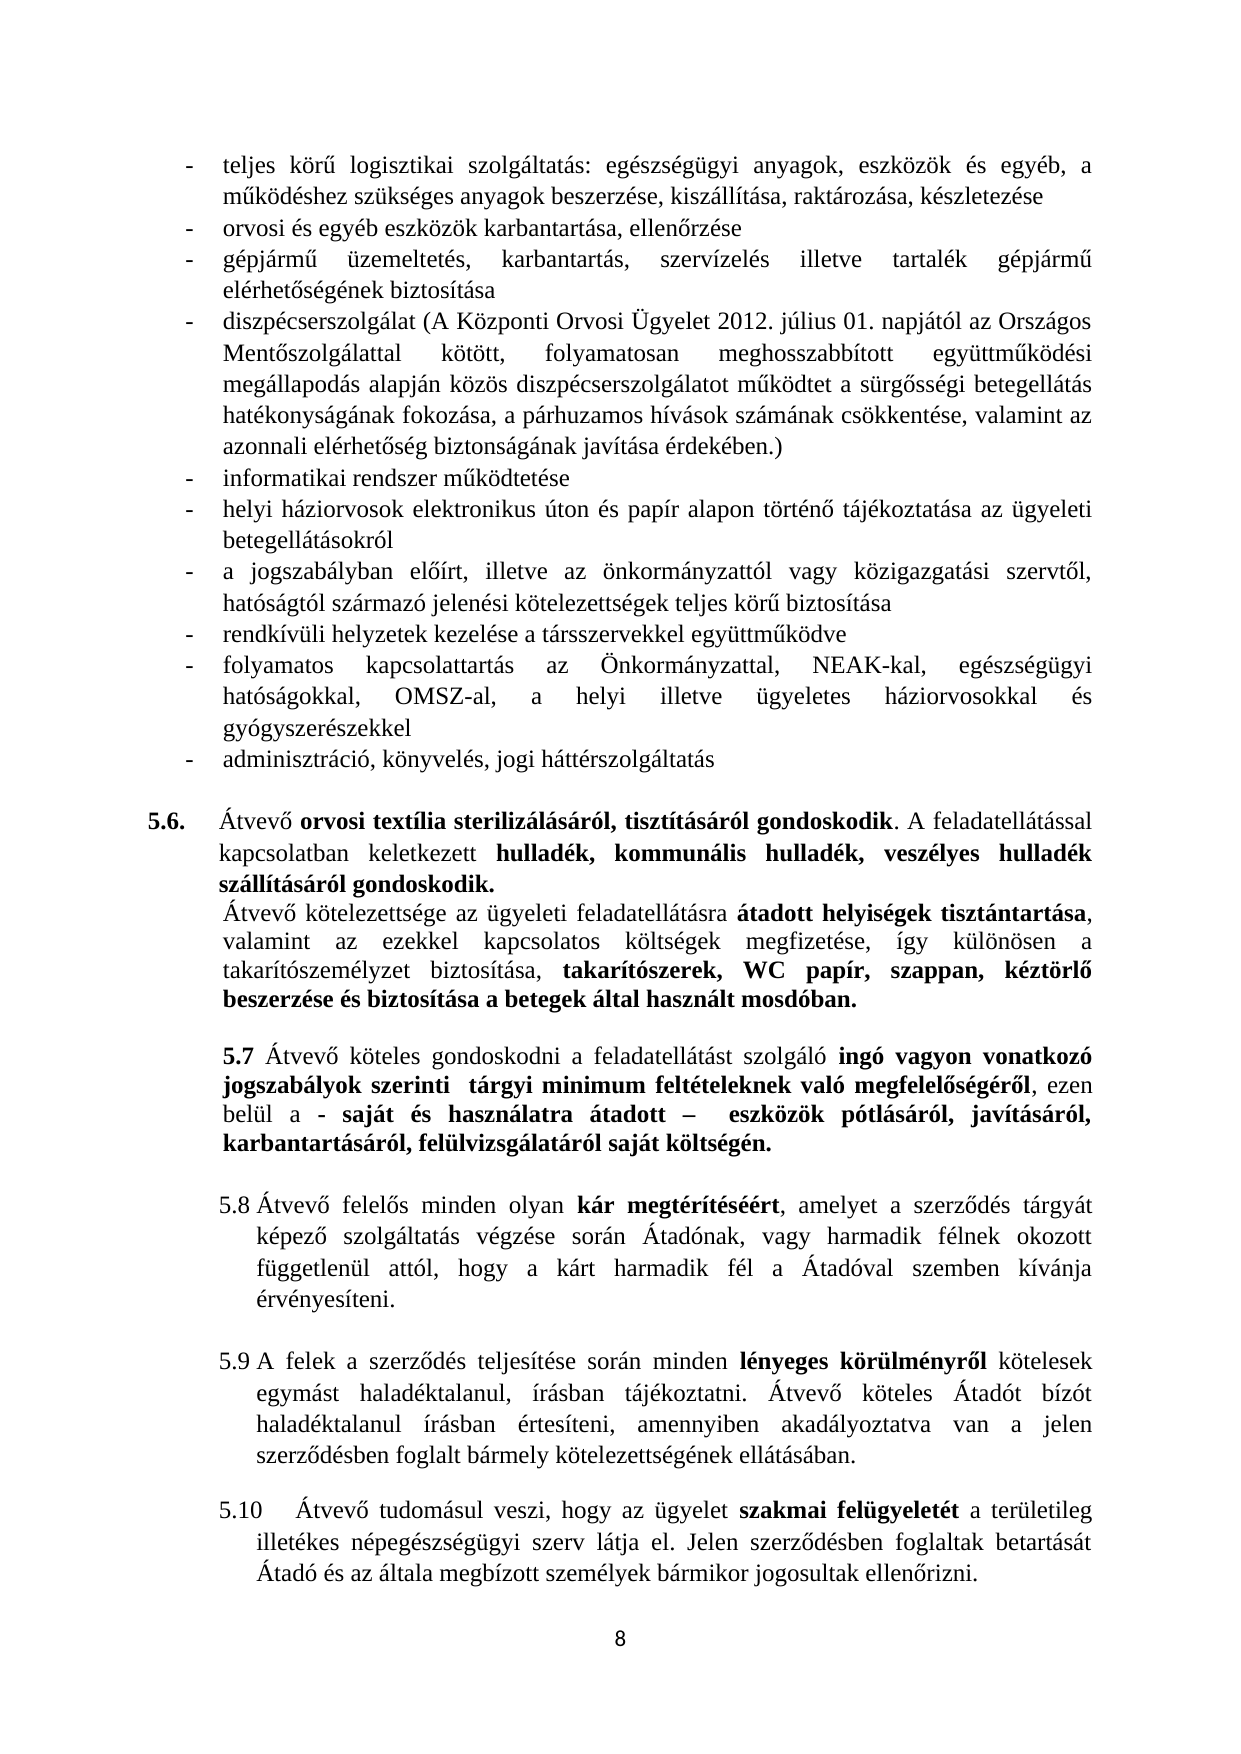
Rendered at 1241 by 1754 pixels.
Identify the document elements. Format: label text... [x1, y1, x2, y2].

text 5.7 Átvevő köteles gondoskodni a feladatellátást szolgáló ingó vagyon vonatkozó jogszabályok szerinti tárgyi minimum feltételeknek való megfelelőségéről, ezen belül a - saját és használatra átadott – eszközök pótlásáról, javításáról, karbantartásáról, felülvizsgálatáról saját költségén. [223, 1041, 1093, 1156]
text Átvevő kötelezettsége az ügyeleti feladatellátásra átadott helyiségek tisztántartása, valamint az ezekkel kapcsolatos költségek megfizetése, így különösen a takarítószemélyzet biztosítása, takarítószerek, WC papír, szappan, kéztörlő beszerzése és biztosítása a betegek által használt mosdóban. [223, 898, 1093, 1013]
list Átvevő felelős minden olyan kár megtérítéséért, amelyet a szerződés tárgyát képező szolgáltatás végzése során Átadónak, vagy harmadik félnek okozott függetlenül attól, hogy a kárt harmadik fél a Átadóval szemben kívánja érvényesíteni. [218, 1188, 1093, 1313]
list gépjármű üzemeltetés, karbantartás, szervízelés illetve tartalék gépjármű elérhetőségének biztosítása [185, 241, 1093, 304]
list helyi háziorvosok elektronikus úton és papír alapon történő tájékoztatása az ügyeleti betegellátásokról [185, 491, 1093, 554]
list rendkívüli helyzetek kezelése a társszervekkel együttműködve [185, 616, 1093, 648]
list Átvevő tudomásul veszi, hogy az ügyelet szakmai felügyeletét a területileg illetékes népegészségügyi szerv látja el. Jelen szerződésben foglaltak betartását Átadó és az általa megbízott személyek bármikor jogosultak ellenőrizni. [218, 1493, 1093, 1587]
list A felek a szerződés teljesítése során minden lényeges körülményről kötelesek egymást haladéktalanul, írásban tájékoztatni. Átvevő köteles Átadót bízót haladéktalanul írásban értesíteni, amennyiben akadályoztatva van a jelen szerződésben foglalt bármely kötelezettségének ellátásában. [218, 1344, 1093, 1469]
list orvosi és egyéb eszközök karbantartása, ellenőrzése [185, 210, 1093, 241]
list a jogszabályban előírt, illetve az önkormányzattól vagy közigazgatási szervtől, hatóságtól származó jelenési kötelezettségek teljes körű biztosítása [185, 554, 1093, 616]
list teljes körű logisztikai szolgáltatás: egészségügyi anyagok, eszközök és egyéb, a működéshez szükséges anyagok beszerzése, kiszállítása, raktározása, készletezése [185, 148, 1093, 210]
list informatikai rendszer működtetése [185, 460, 1093, 491]
list adminisztráció, könyvelés, jogi háttérszolgáltatás [185, 741, 1093, 773]
list diszpécserszolgálat (A Központi Orvosi Ügyelet 2012. július 01. napjától az Országos Mentőszolgálattal kötött, folyamatosan meghosszabbított együttműködési megállapodás alapján közös diszpécserszolgálatot működtet a sürgősségi betegellátás hatékonyságának fokozása, a párhuzamos hívások számának csökkentése, valamint az azonnali elérhetőség biztonságának javítása érdekében.) [185, 304, 1093, 460]
list folyamatos kapcsolattartás az Önkormányzattal, NEAK-kal, egészségügyi hatóságokkal, OMSZ-al, a helyi illetve ügyeletes háziorvosokkal és gyógyszerészekkel [185, 648, 1093, 741]
list Átvevő orvosi textília sterilizálásáról, tisztításáról gondoskodik. A feladatellátással kapcsolatban keletkezett hulladék, kommunális hulladék, veszélyes hulladék szállításáról gondoskodik. [148, 804, 1093, 898]
